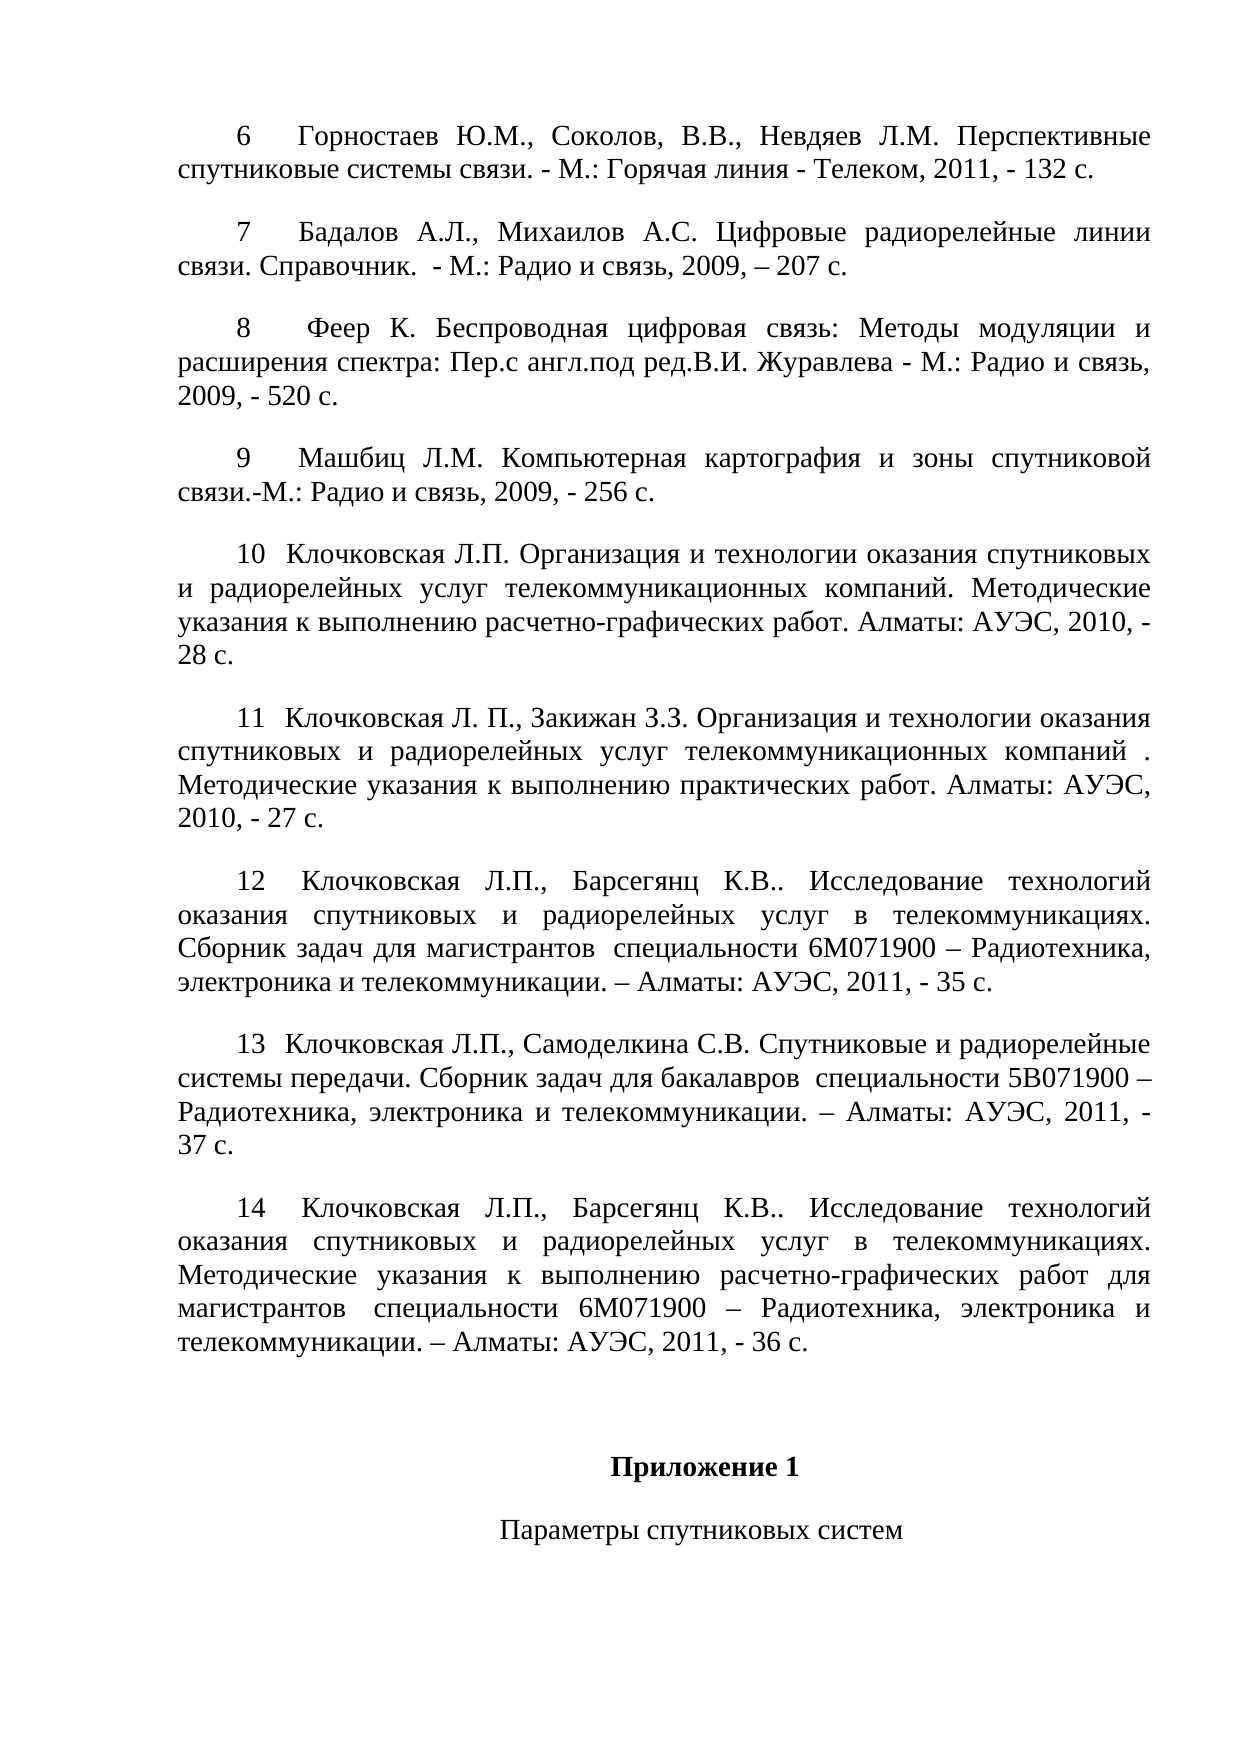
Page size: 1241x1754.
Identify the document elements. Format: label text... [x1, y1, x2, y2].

text 10 Клочковская Л.П. Организация и технологии оказания спутниковых и радиорелейных услуг телекоммуникационных компаний. Методические указания к выполнению расчетно-графических работ. Алматы: АУЭС, 2010, - 28 с. [177, 537, 1152, 671]
text 11 Клочковская Л. П., Закижан З.З. Организация и технологии оказания спутниковых и радиорелейных услуг телекоммуникационных компаний . Методические указания к выполнению практических работ. Алматы: АУЭС, 2010, - 27 с. [177, 700, 1152, 834]
text 6 Горностаев Ю.М., Соколов, В.В., Невдяев Л.М. Перспективные спутниковые системы связи. - М.: Горячая линия - Телеком, 2011, - 132 c. [177, 118, 1152, 185]
text Приложение 1 [177, 1449, 1152, 1483]
text 14 Клочковская Л.П., Барсегянц К.В.. Исследование технологий оказания спутниковых и радиорелейных услуг в телекоммуникациях. Методические указания к выполнению расчетно-графических работ для магистрантов специальности 6М071900 – Радиотехника, электроника и телекоммуникации. – Алматы: АУЭС, 2011, - 36 с. [177, 1190, 1152, 1358]
text 12 Клочковская Л.П., Барсегянц К.В.. Исследование технологий оказания спутниковых и радиорелейных услуг в телекоммуникациях. Сборник задач для магистрантов специальности 6М071900 – Радиотехника, электроника и телекоммуникации. – Алматы: АУЭС, 2011, - 35 с. [177, 863, 1152, 997]
text 13 Клочковская Л.П., Самоделкина С.В. Спутниковые и радиорелейные системы передачи. Сборник задач для бакалавров специальности 5В071900 – Радиотехника, электроника и телекоммуникации. – Алматы: АУЭС, 2011, - 37 с. [177, 1027, 1152, 1161]
text 8 Феер К. Беспроводная цифровая связь: Методы модуляции и расширения спектра: Пер.с англ.под ред.В.И. Журавлева - М.: Радио и связь, 2009, - 520 с. [177, 311, 1152, 411]
text Параметры спутниковых систем [177, 1512, 1152, 1546]
text 7 Бадалов А.Л., Михаилов А.С. Цифровые радиорелейные линии связи. Справочник. - М.: Радио и связь, 2009, – 207 с. [177, 214, 1152, 281]
text 9 Машбиц Л.М. Компьютерная картография и зоны спутниковой связи.-М.: Радио и связь, 2009, - 256 с. [177, 440, 1152, 507]
